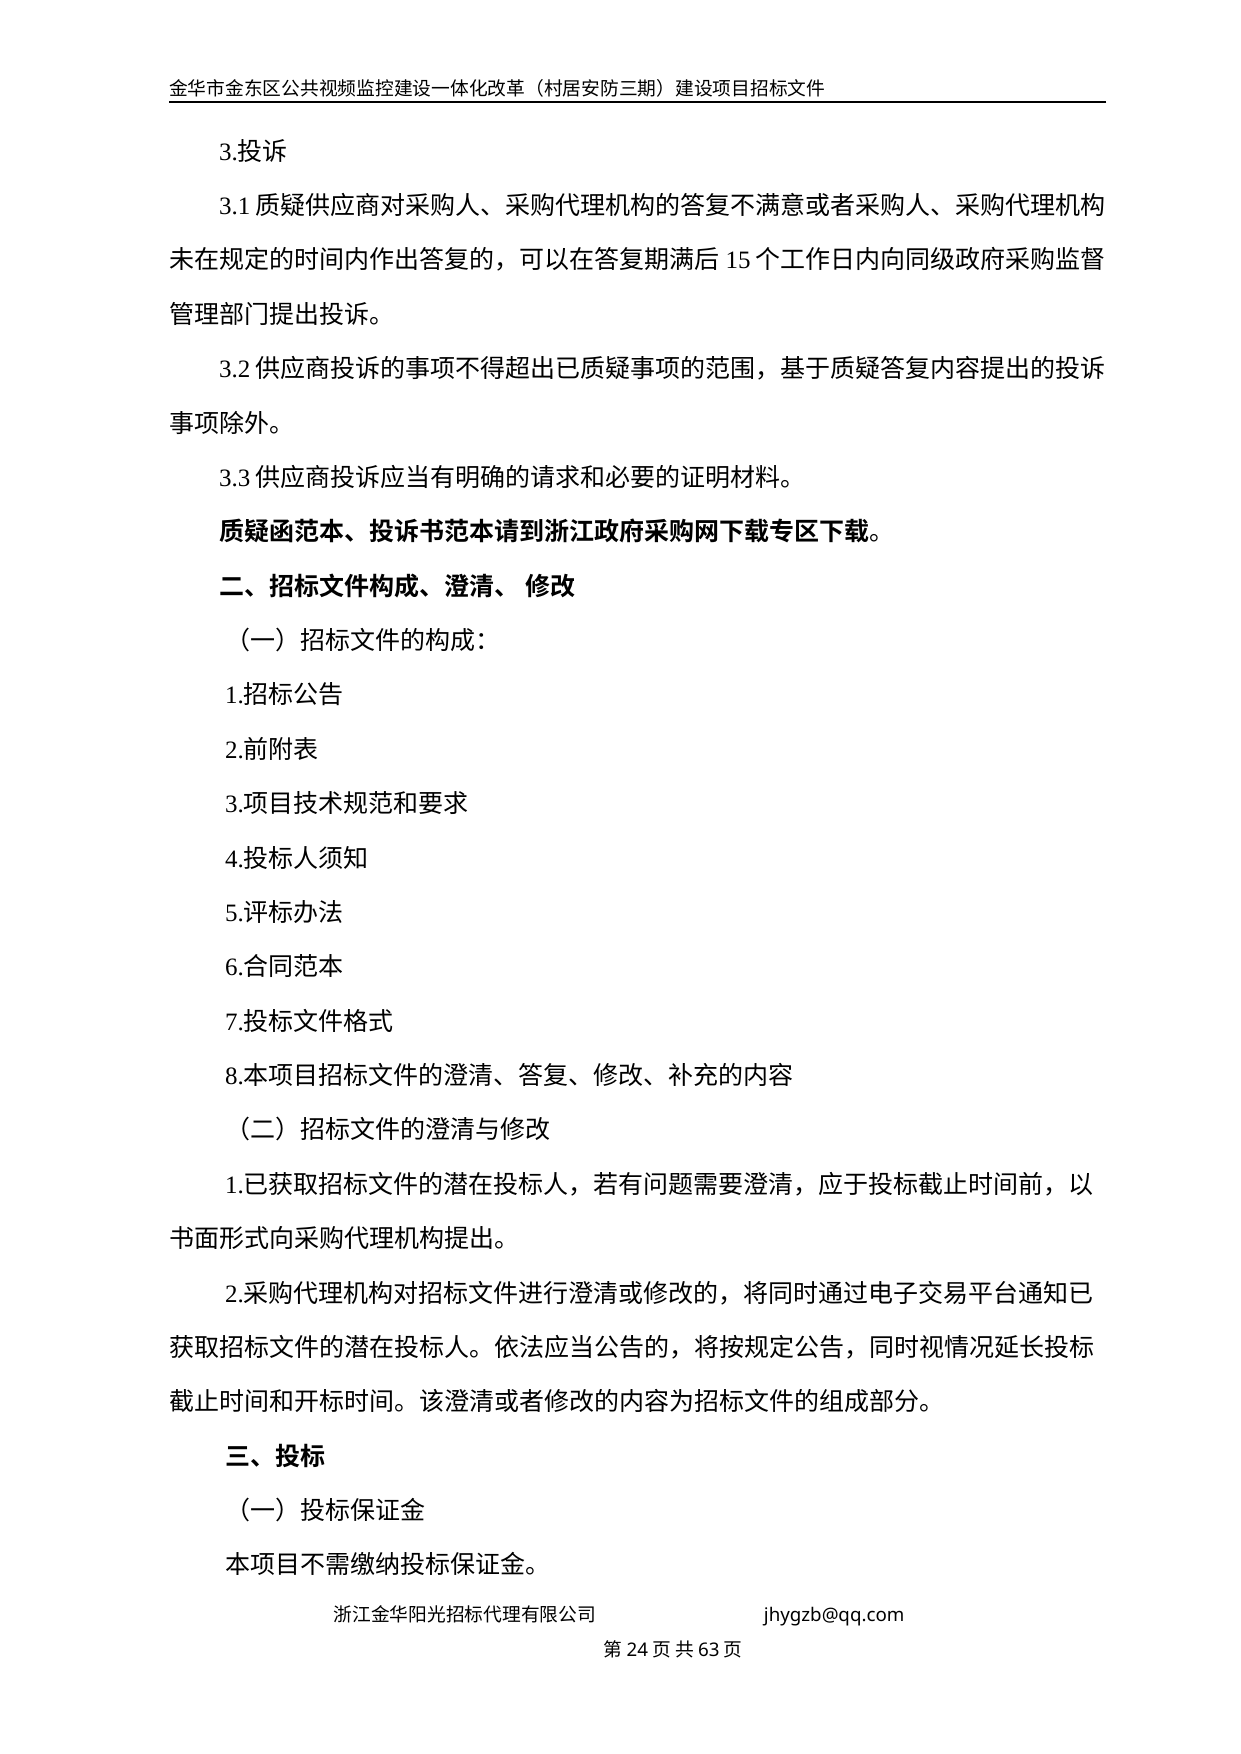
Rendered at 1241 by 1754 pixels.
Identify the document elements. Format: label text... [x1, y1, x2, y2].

text （一）投标保证金 [169, 1491, 1106, 1527]
text 2.前附表 [169, 729, 1106, 766]
text 3.1质疑供应商对采购人、采购代理机构的答复不满意或者采购人、采购代理机构未在规定的时间内作出答复的，可以在答复期满后15个工作日内向同级政府采购监督管理部门提出投诉。 [169, 186, 1106, 331]
text 2.采购代理机构对招标文件进行澄清或修改的，将同时通过电子交易平台通知已获取招标文件的潜在投标人。依法应当公告的，将按规定公告，同时视情况延长投标截止时间和开标时间。该澄清或者修改的内容为招标文件的组成部分。 [169, 1273, 1106, 1418]
text （一）招标文件的构成： [169, 621, 1106, 657]
text 1.招标公告 [169, 675, 1106, 711]
text 5.评标办法 [169, 892, 1106, 929]
text 二、招标文件构成、澄清、 修改 [169, 566, 1106, 602]
text 6.合同范本 [169, 947, 1106, 983]
text 3.项目技术规范和要求 [169, 784, 1106, 820]
text （二）招标文件的澄清与修改 [169, 1110, 1106, 1146]
text 本项目不需缴纳投标保证金。 [169, 1545, 1106, 1581]
text 3.投诉 [169, 131, 1106, 167]
text 质疑函范本、投诉书范本请到浙江政府采购网下载专区下载。 [169, 512, 1106, 548]
text 1.已获取招标文件的潜在投标人，若有问题需要澄清，应于投标截止时间前，以书面形式向采购代理机构提出。 [169, 1164, 1106, 1255]
text 7.投标文件格式 [169, 1001, 1106, 1037]
text 4.投标人须知 [169, 838, 1106, 874]
text 3.3供应商投诉应当有明确的请求和必要的证明材料。 [169, 457, 1106, 494]
text 三、投标 [169, 1436, 1106, 1472]
text 8.本项目招标文件的澄清、答复、修改、补充的内容 [169, 1056, 1106, 1092]
text 3.2供应商投诉的事项不得超出已质疑事项的范围，基于质疑答复内容提出的投诉事项除外。 [169, 349, 1106, 439]
